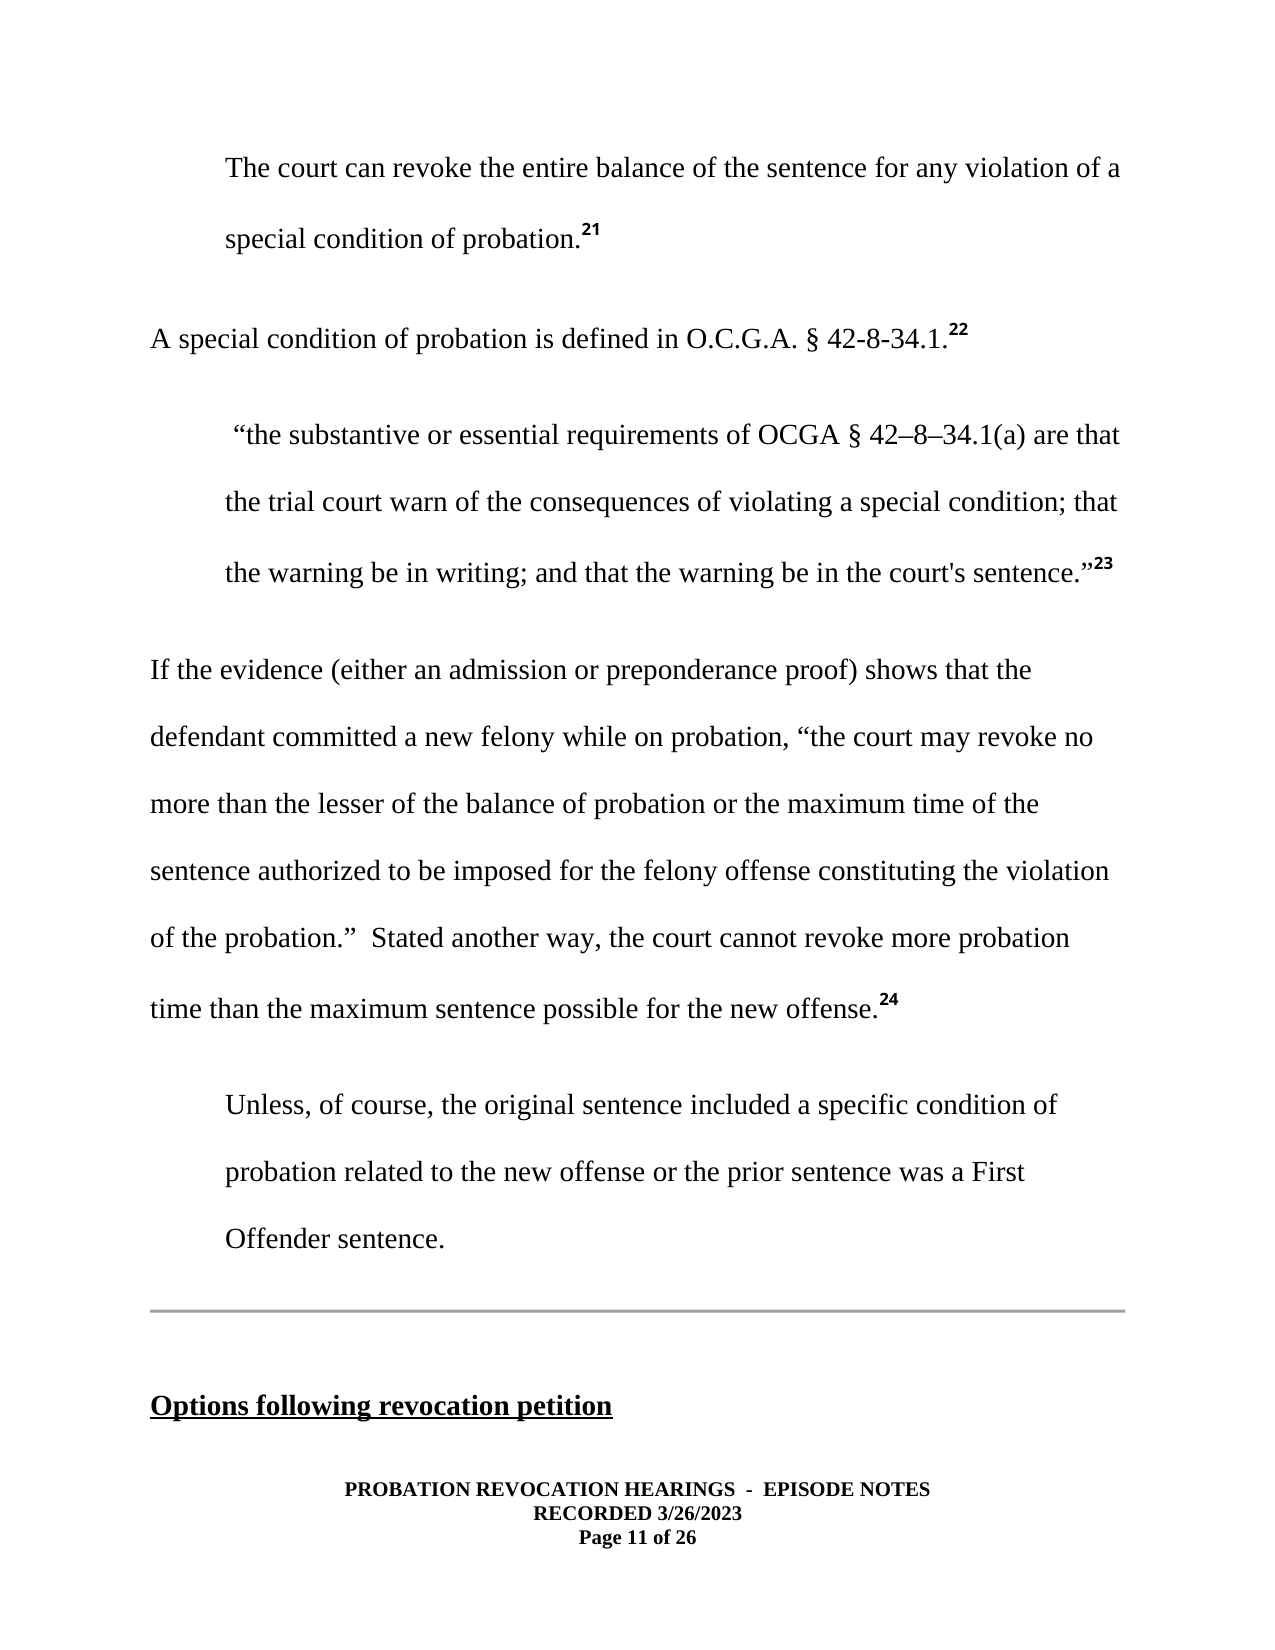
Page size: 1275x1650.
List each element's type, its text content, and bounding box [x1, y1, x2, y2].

text The court can revoke the entire balance of the sentence for any violation of a special condition of probation. [225, 150, 1125, 257]
text Options following revocation petition [150, 1388, 1125, 1421]
text Unless, of course, the original sentence included a specific condition of probation related to the new offense or the prior sentence was a First Offender sentence. [225, 1087, 1125, 1255]
text A special condition of probation is defined in O.C.G.A. § 42-8-34.1. [150, 317, 1125, 357]
text If the evidence (either an admission or preponderance proof) shows that the defendant committed a new felony while on probation, “the court may revoke no more than the lesser of the balance of probation or the maximum time of the sentence authorized to be imposed for the felony offense constituting the violation of the probation.” Stated another way, the court cannot revoke more probation time than the maximum sentence possible for the new offense. [150, 652, 1125, 1027]
text “the substantive or essential requirements of OCGA § 42–8–34.1(a) are that the trial court warn of the consequences of violating a special condition; that the warning be in writing; and that the warning be in the court's sentence.” [225, 417, 1125, 591]
